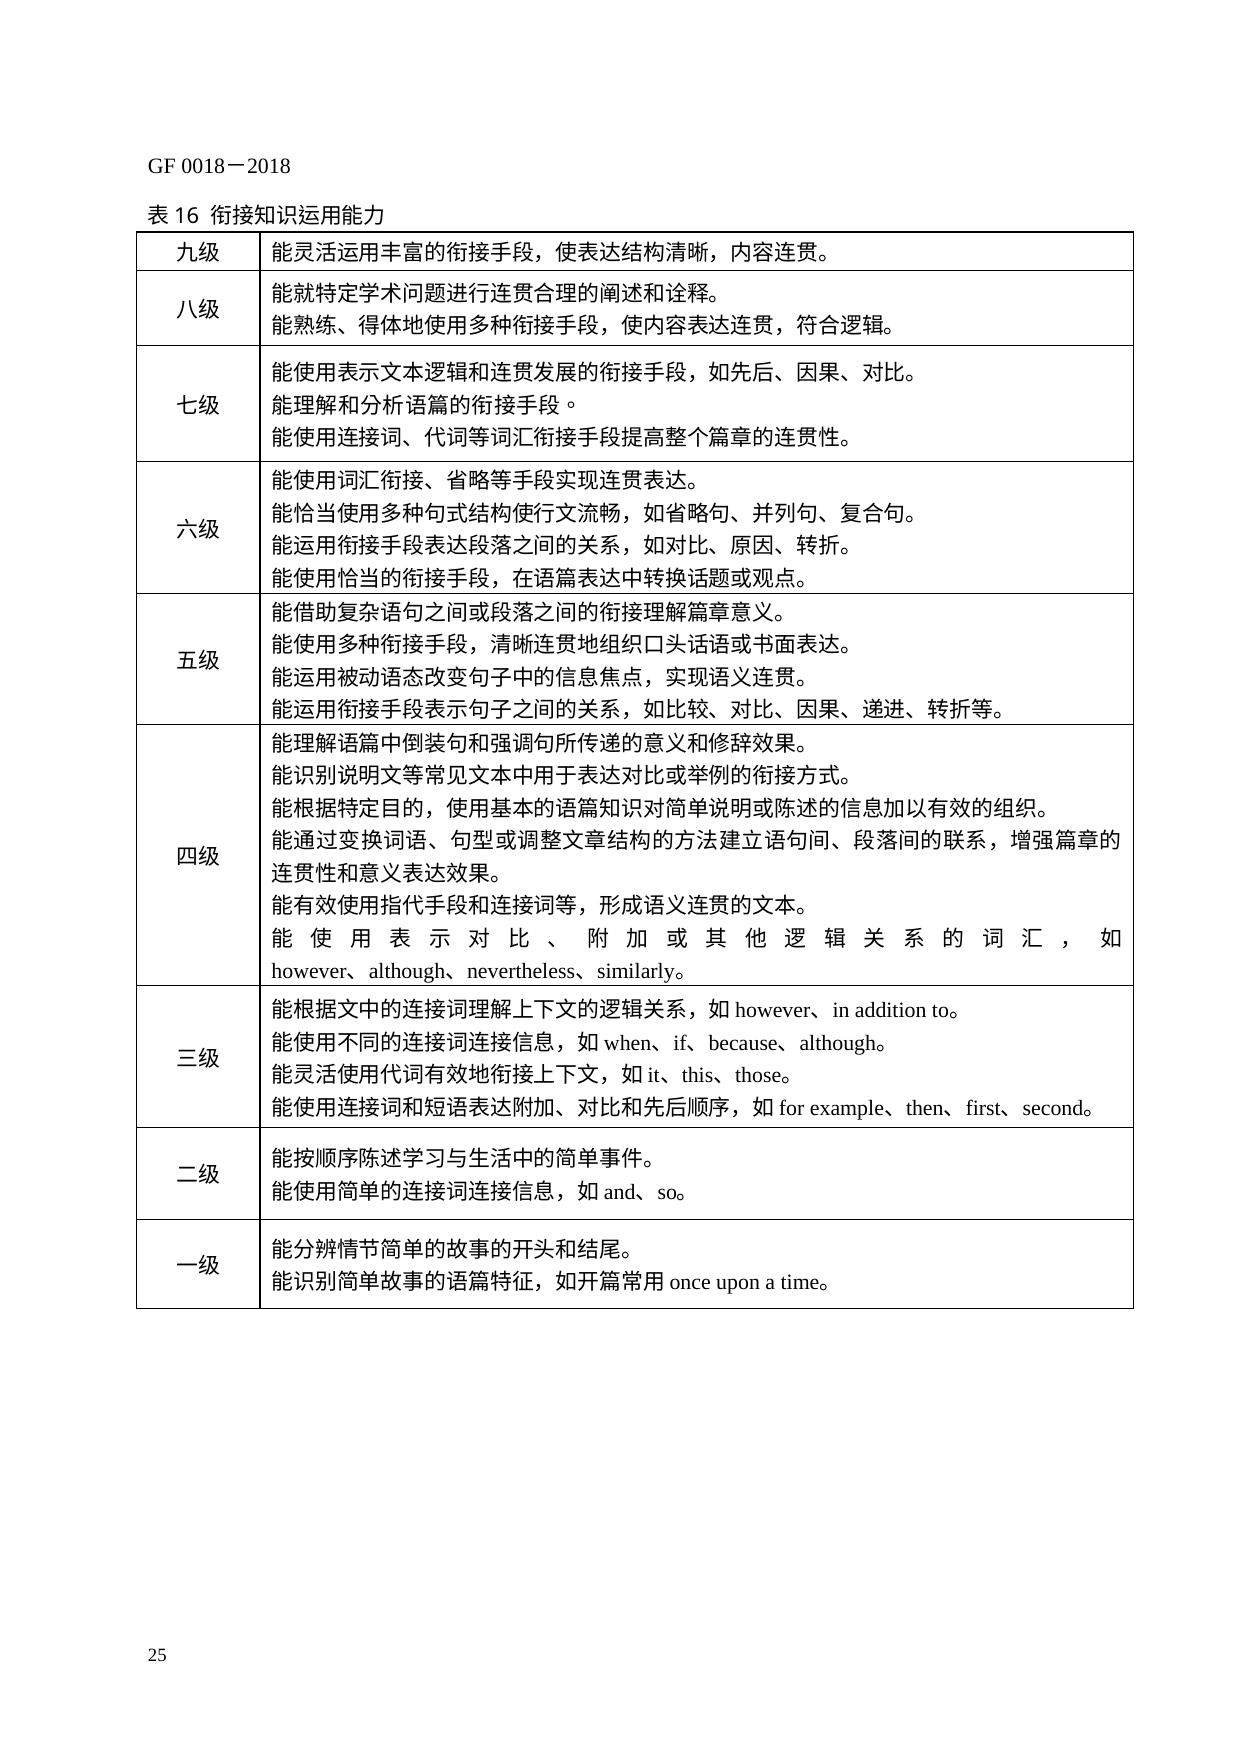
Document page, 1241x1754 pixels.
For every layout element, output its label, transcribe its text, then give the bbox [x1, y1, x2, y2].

table_cell 能就特定学术问题进行连贯合理的阐述和诠释。 能熟练、得体地使用多种衔接手段，使内容表达连贯，符合逻辑。 [261, 271, 1133, 345]
table_cell 八级 [137, 271, 259, 345]
table_cell 能借助复杂语句之间或段落之间的衔接理解篇章意义。 能使用多种衔接手段，清晰连贯地组织口头话语或书面表达。 能运用被动语态改变句子中的信息焦点，实现语义连贯。 能运用衔接手段表示句子之间的关系，如比较、对比、因果、递进、转折等。 [261, 594, 1133, 724]
table_header 九级 [137, 233, 259, 270]
table_cell 七级 [137, 346, 259, 461]
table_cell 四级 [137, 725, 259, 985]
table_cell 能使用表示文本逻辑和连贯发展的衔接手段，如先后、因果、对比。 能理解和分析语篇的衔接手段。 能使用连接词、代词等词汇衔接手段提高整个篇章的连贯性。 [261, 346, 1133, 461]
table_cell 一级 [137, 1220, 259, 1308]
table_cell 二级 [137, 1128, 259, 1218]
table_cell 三级 [137, 986, 259, 1127]
table_cell 能使用词汇衔接、省略等手段实现连贯表达。 能恰当使用多种句式结构使行文流畅，如省略句、并列句、复合句。 能运用衔接手段表达段落之间的关系，如对比、原因、转折。 能使用恰当的衔接手段，在语篇表达中转换话题或观点。 [261, 462, 1133, 593]
table_cell 五级 [137, 594, 259, 724]
table_cell 能根据文中的连接词理解上下文的逻辑关系，如however、in addition to。 能使用不同的连接词连接信息，如when、if、because、although。 能灵活使用代词有效地衔接上下文，如it、this、those。 能使用连接词和短语表达附加、对比和先后顺序，如for example、then、first、second。 [261, 986, 1133, 1127]
table_header 能灵活运用丰富的衔接手段，使表达结构清晰，内容连贯。 [261, 233, 1133, 270]
table_cell 六级 [137, 462, 259, 593]
table_cell 能按顺序陈述学习与生活中的简单事件。 能使用简单的连接词连接信息，如and、so。 [261, 1128, 1133, 1218]
table_cell 能理解语篇中倒装句和强调句所传递的意义和修辞效果。 能识别说明文等常见文本中用于表达对比或举例的衔接方式。 能根据特定目的，使用基本的语篇知识对简单说明或陈述的信息加以有效的组织。 能通过变换词语、句型或调整文章结构的方法建立语句间、段落间的联系，增强篇章的连贯性和意义表达效果。 能有效使用指代手段和连接词等，形成语义连贯的文本。 能使用表示对比、附加或其他逻辑关系的词汇，如however、although、nevertheless、similarly。 [261, 725, 1133, 985]
subtitle 表16 衔接知识运用能力 [148, 199, 1122, 231]
table_cell 能分辨情节简单的故事的开头和结尾。 能识别简单故事的语篇特征，如开篇常用once upon a time。 [261, 1220, 1133, 1308]
